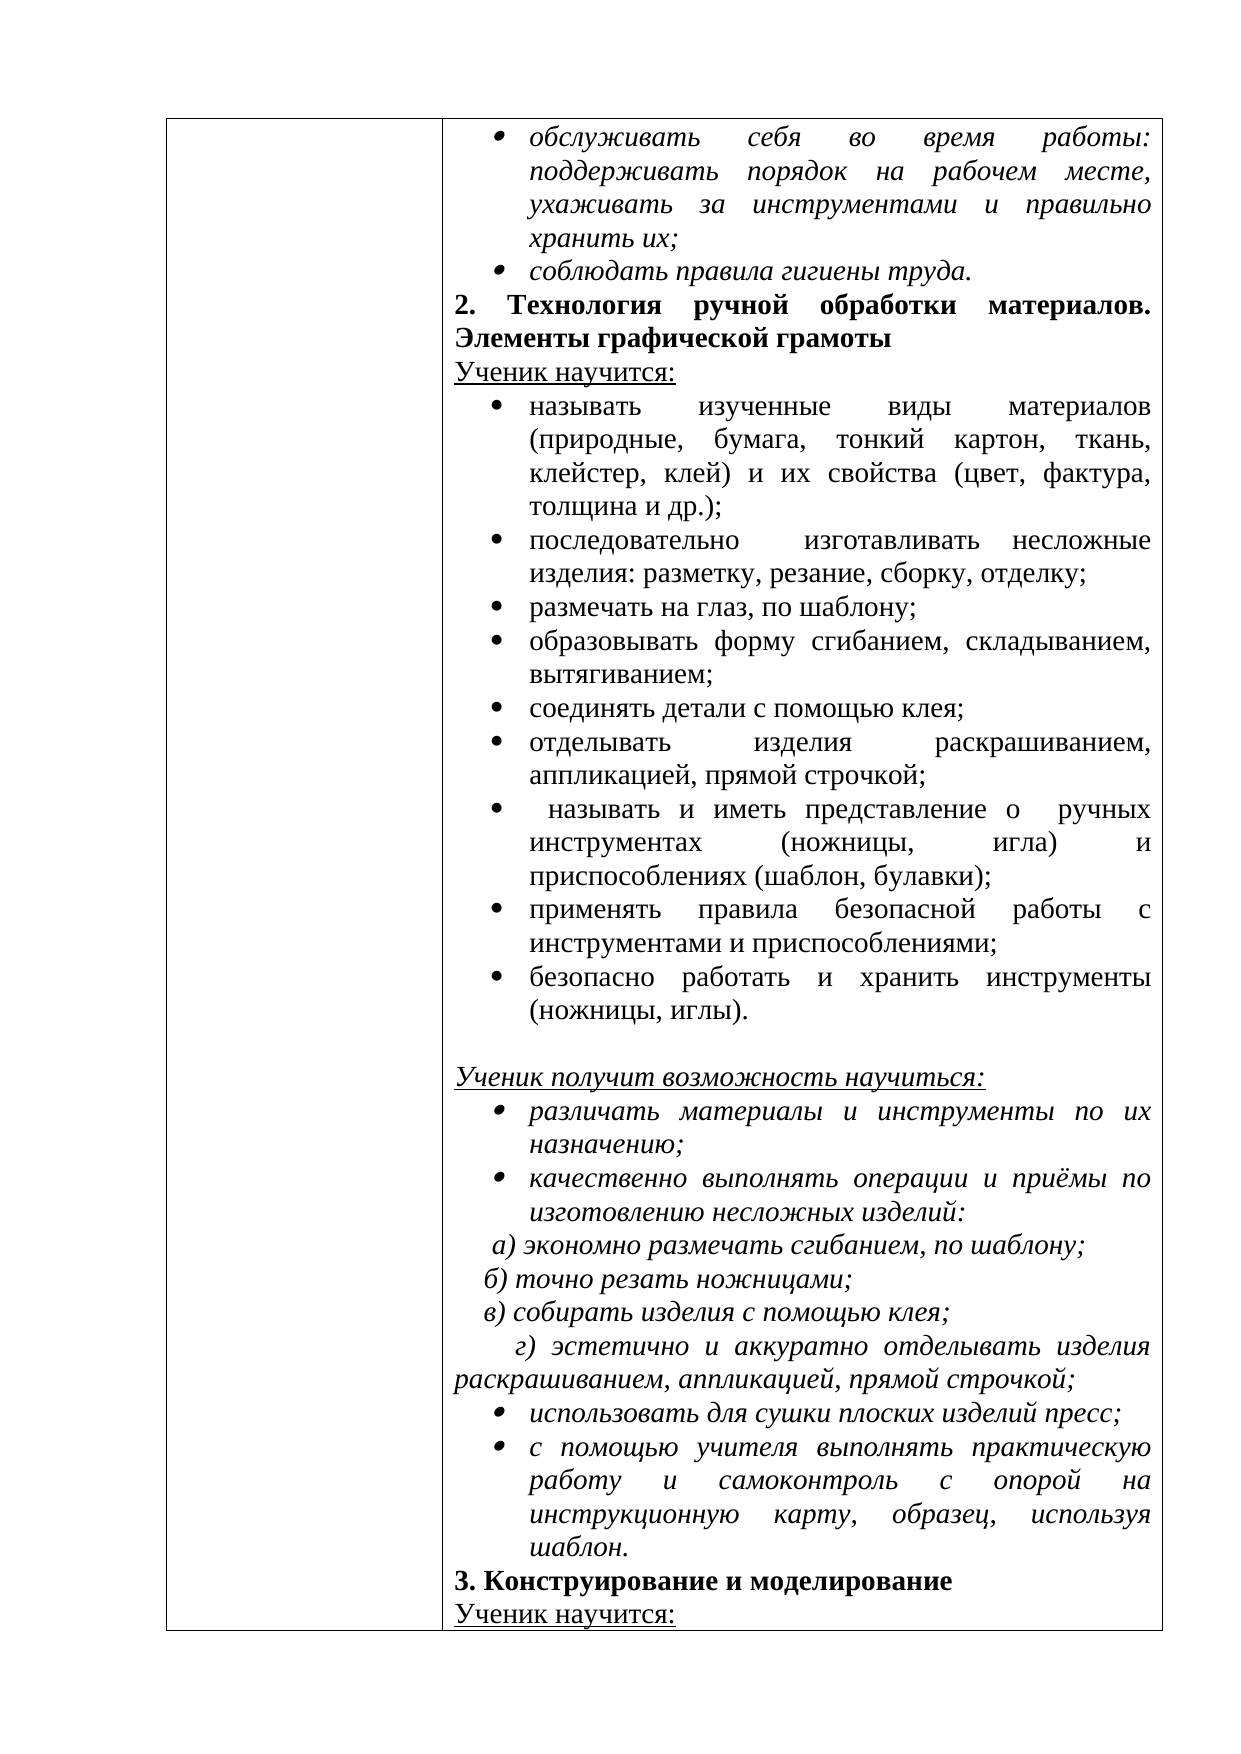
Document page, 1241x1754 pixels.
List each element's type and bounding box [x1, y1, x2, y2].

table_cell [167, 119, 442, 1630]
table_cell [443, 119, 1162, 1630]
